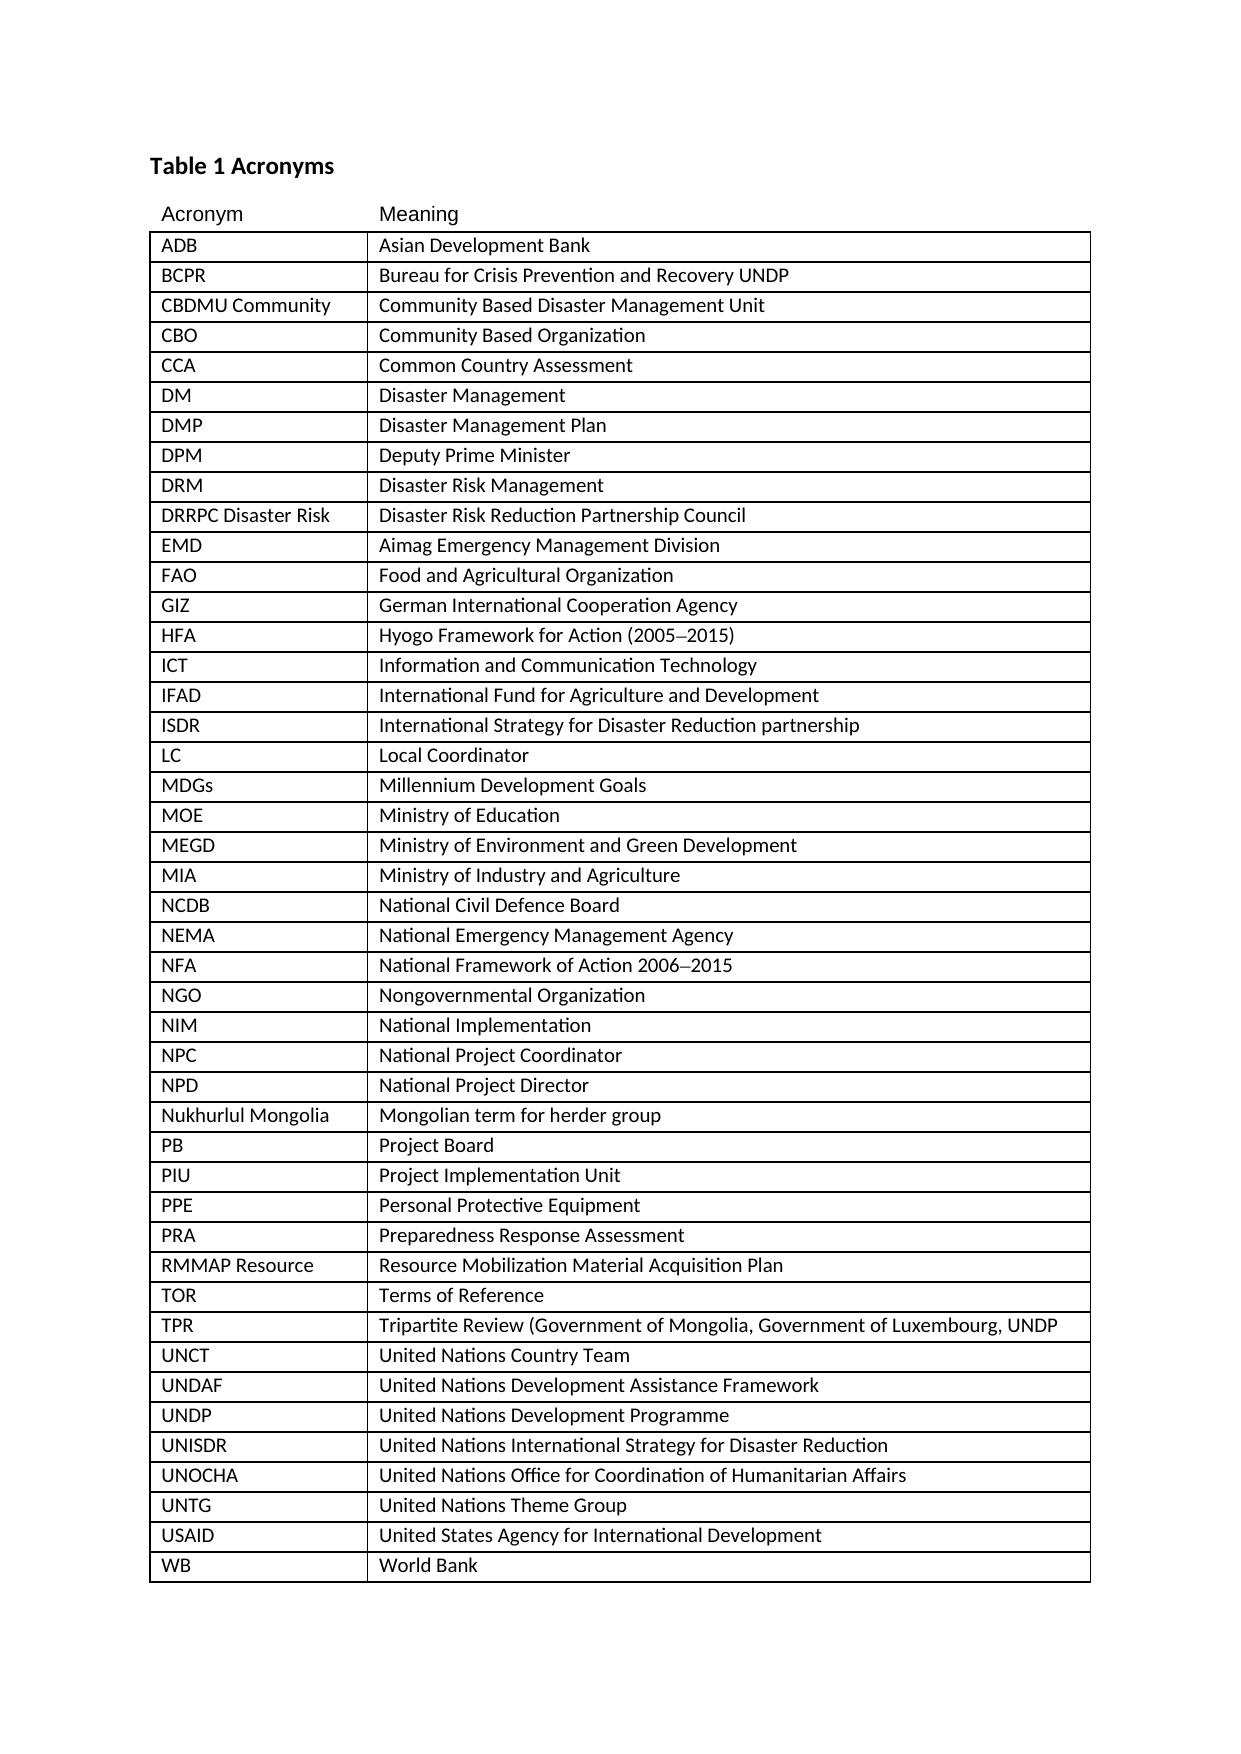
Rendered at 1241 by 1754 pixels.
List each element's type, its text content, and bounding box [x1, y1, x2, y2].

table_cell International Fund for Agriculture and Development [368, 683, 1090, 711]
table_cell Bureau for Crisis Prevention and Recovery UNDP [368, 263, 1090, 291]
table_cell International Strategy for Disaster Reduction partnership [368, 713, 1090, 741]
table_cell National Project Coordinator [368, 1043, 1090, 1071]
table_cell USAID [151, 1523, 367, 1551]
table_cell United Nations Office for Coordination of Humanitarian Affairs [368, 1463, 1090, 1491]
table_cell Millennium Development Goals [368, 773, 1090, 801]
table_cell National Civil Defence Board [368, 893, 1090, 921]
table_cell Personal Protective Equipment [368, 1193, 1090, 1221]
table_cell Tripartite Review (Government of Mongolia, Government of Luxembourg, UNDP CO) [368, 1313, 1090, 1341]
table_cell National Emergency Management Agency [368, 923, 1090, 951]
table_cell World Bank [368, 1553, 1090, 1581]
table_cell BCPR [151, 263, 367, 291]
table_cell DM [151, 383, 367, 411]
table_cell Ministry of Industry and Agriculture [368, 863, 1090, 891]
table_cell PPE [151, 1193, 367, 1221]
table_cell United Nations Development Assistance Framework [368, 1373, 1090, 1401]
table_cell CCA [151, 353, 367, 381]
table_cell National Project Director [368, 1073, 1090, 1101]
table_cell MOE [151, 803, 367, 831]
table_cell Nukhurlul Mongolia term for herder group [151, 1103, 367, 1131]
table_cell UNDAF [151, 1373, 367, 1401]
table_header Acronym [150, 201, 368, 231]
table_cell TOR [151, 1283, 367, 1311]
table_cell Resource Mobilization Material Acquisition Plan [368, 1253, 1090, 1281]
table_cell Asian Development Bank [368, 233, 1090, 261]
table_cell Disaster Management Plan [368, 413, 1090, 441]
table_cell United States Agency for International Development [368, 1523, 1090, 1551]
table_cell Deputy Prime Minister [368, 443, 1090, 471]
table_cell RMMAP Resource Mobilization Material Acquisition Plan [151, 1253, 367, 1281]
table_cell PB [151, 1133, 367, 1161]
table_cell German International Cooperation Agency [368, 593, 1090, 621]
table_cell Ministry of Environment and Green Development [368, 833, 1090, 861]
table_cell Local Coordinator [368, 743, 1090, 771]
table_cell WB [151, 1553, 367, 1581]
table_cell UNTG [151, 1493, 367, 1521]
table_cell UNCT [151, 1343, 367, 1371]
table_cell NGO [151, 983, 367, 1011]
table_cell MEGD [151, 833, 367, 861]
table_cell UNISDR [151, 1433, 367, 1461]
table_cell Hyogo Framework for Action (2005–2015) [368, 623, 1090, 651]
table_cell MDGs [151, 773, 367, 801]
table_cell Common Country Assessment [368, 353, 1090, 381]
table_cell Food and Agricultural Organization [368, 563, 1090, 591]
table_cell Project Board [368, 1133, 1090, 1161]
text Table 1 Acronyms [150, 150, 1090, 181]
table_cell MIA [151, 863, 367, 891]
table_cell DRM [151, 473, 367, 501]
table_cell Information and Communication Technology [368, 653, 1090, 681]
table_cell Community Based Disaster Management Unit [368, 293, 1090, 321]
table_cell IFAD [151, 683, 367, 711]
table_cell Aimag Emergency Management Division [368, 533, 1090, 561]
table_cell ADB [151, 233, 367, 261]
table_cell CBO [151, 323, 367, 351]
table_cell NPC [151, 1043, 367, 1071]
table_cell United Nations Theme Group [368, 1493, 1090, 1521]
table_header Meaning [368, 201, 1090, 231]
table_cell NIM [151, 1013, 367, 1041]
table_cell United Nations Development Programme [368, 1403, 1090, 1431]
table_cell TPR [151, 1313, 367, 1341]
table_cell NCDB [151, 893, 367, 921]
table_cell DRRPC Disaster Risk Reduction Partnership Council [151, 503, 367, 531]
table_cell FAO [151, 563, 367, 591]
table_cell Disaster Management [368, 383, 1090, 411]
table_cell National Framework of Action 2006–2015 [368, 953, 1090, 981]
table_cell DPM [151, 443, 367, 471]
table_cell CBDMU Community Based Disaster Management Unit [151, 293, 367, 321]
table_cell ISDR [151, 713, 367, 741]
table_cell Mongolian term for herder group [368, 1103, 1090, 1131]
table_cell Ministry of Education [368, 803, 1090, 831]
table_cell PRA [151, 1223, 367, 1251]
table_cell Community Based Organization [368, 323, 1090, 351]
table_cell GIZ [151, 593, 367, 621]
table_cell United Nations International Strategy for Disaster Reduction [368, 1433, 1090, 1461]
table_cell Nongovernmental Organization [368, 983, 1090, 1011]
table_cell Preparedness Response Assessment [368, 1223, 1090, 1251]
table_cell Terms of Reference [368, 1283, 1090, 1311]
table_cell PIU [151, 1163, 367, 1191]
table_cell Disaster Risk Reduction Partnership Council [368, 503, 1090, 531]
table_cell LC [151, 743, 367, 771]
table_cell UNDP [151, 1403, 367, 1431]
table_cell United Nations Country Team [368, 1343, 1090, 1371]
table_cell Project Implementation Unit [368, 1163, 1090, 1191]
table_cell DMP [151, 413, 367, 441]
table_cell EMD [151, 533, 367, 561]
table_cell ICT [151, 653, 367, 681]
table_cell NFA [151, 953, 367, 981]
table_cell NEMA [151, 923, 367, 951]
table_cell UNOCHA [151, 1463, 367, 1491]
table_cell Disaster Risk Management [368, 473, 1090, 501]
table_cell HFA [151, 623, 367, 651]
table_cell National Implementation [368, 1013, 1090, 1041]
table_cell NPD [151, 1073, 367, 1101]
